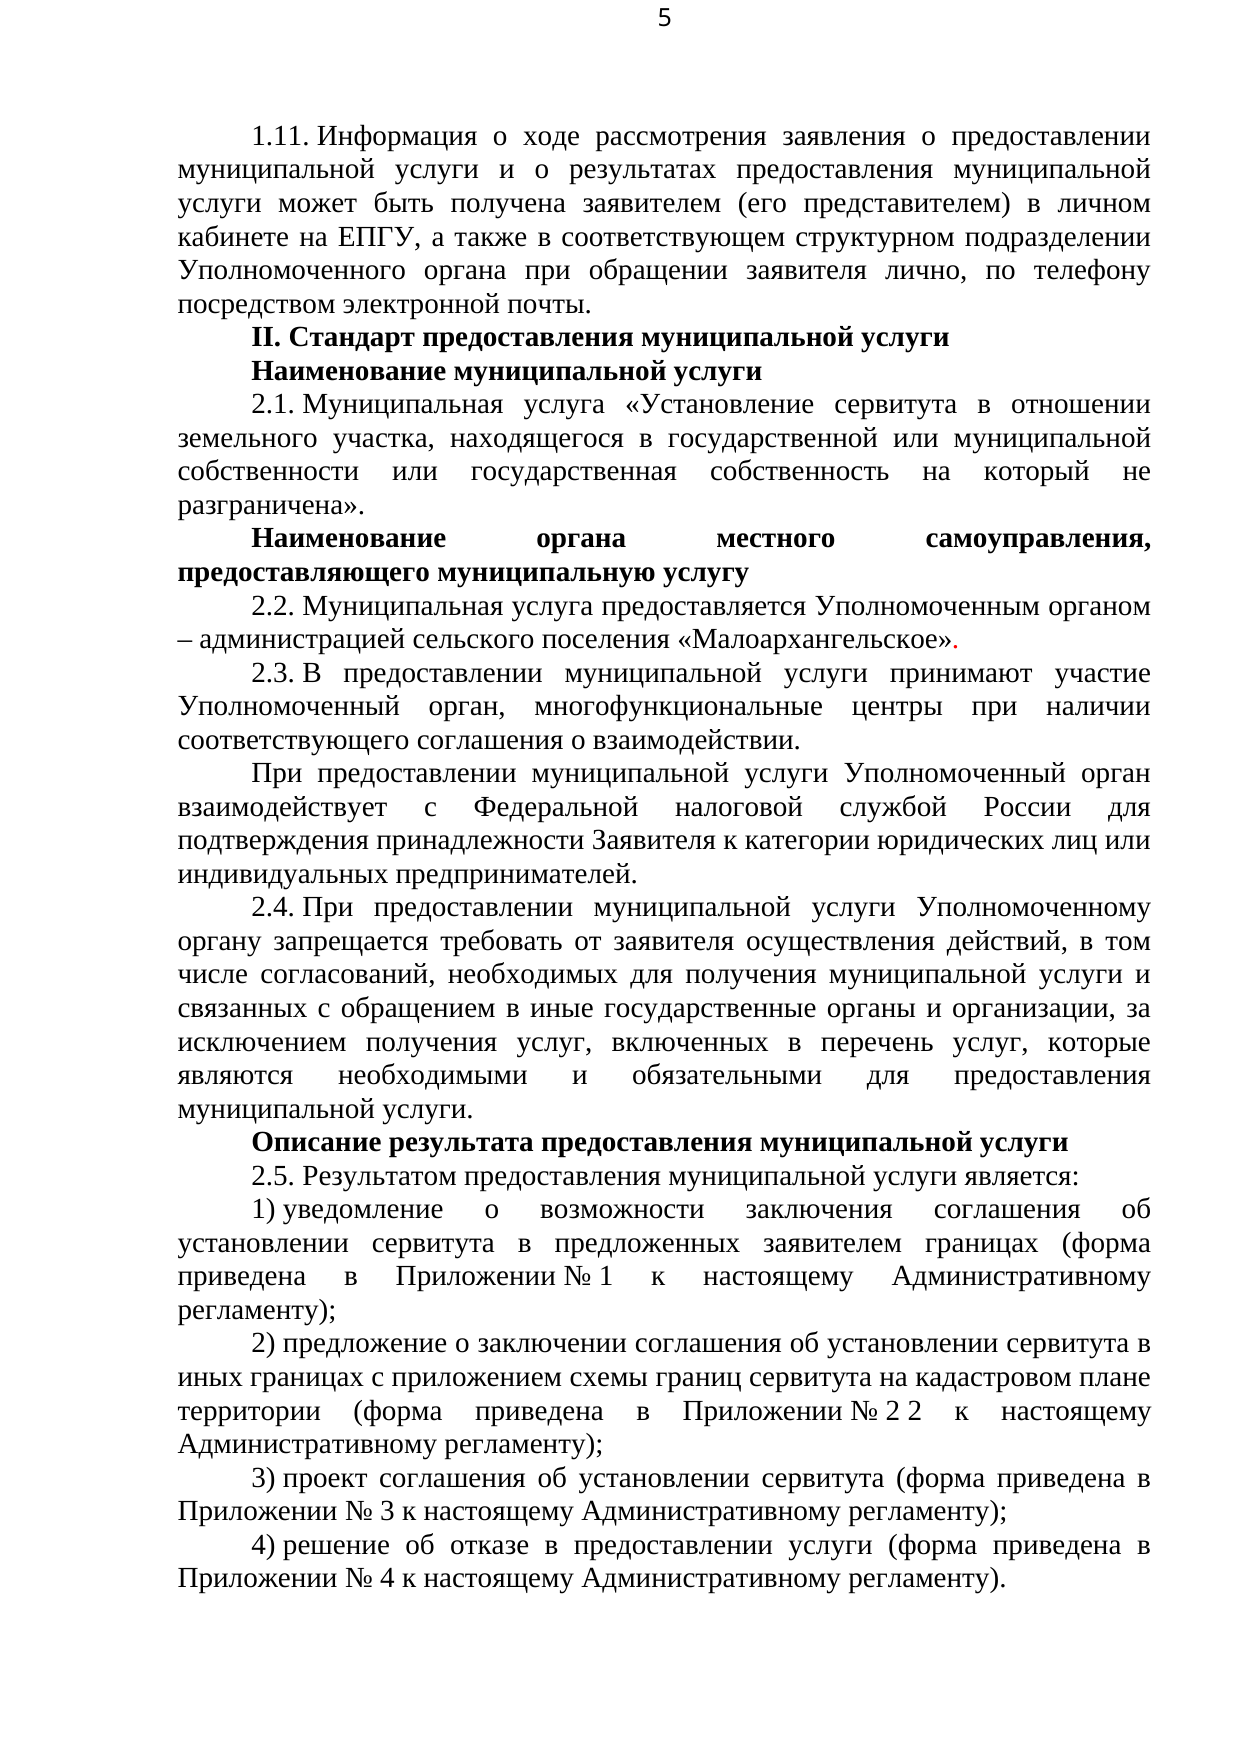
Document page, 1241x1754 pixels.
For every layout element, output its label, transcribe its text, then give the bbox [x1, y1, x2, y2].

text 2) предложение о заключении соглашения об установлении сервитута в иных границах с приложением схемы границ сервитута на кадастровом плане территории (форма приведена в Приложении № 2 2 к настоящему Административному регламенту); [177, 1326, 1152, 1460]
text Наименование органа местного самоуправления, предоставляющего муниципальную услугу [177, 521, 1152, 588]
text 2.2. Муниципальная услуга предоставляется Уполномоченным органом – администрацией сельского поселения «Малоархангельское». [177, 588, 1152, 655]
text 4) решение об отказе в предоставлении услуги (форма приведена в Приложении № 4 к настоящему Административному регламенту). [177, 1527, 1152, 1594]
text II. Стандарт предоставления муниципальной услуги [177, 319, 1152, 353]
text Описание результата предоставления муниципальной услуги [177, 1124, 1152, 1158]
text 3) проект соглашения об установлении сервитута (форма приведена в Приложении № 3 к настоящему Административному регламенту); [177, 1460, 1152, 1527]
text 2.5. Результатом предоставления муниципальной услуги является: [177, 1158, 1152, 1191]
text Наименование муниципальной услуги [177, 353, 1152, 386]
text При предоставлении муниципальной услуги Уполномоченный орган взаимодействует с Федеральной налоговой службой России для подтверждения принадлежности Заявителя к категории юридических лиц или индивидуальных предпринимателей. [177, 755, 1152, 889]
text 1) уведомление о возможности заключения соглашения об установлении сервитута в предложенных заявителем границах (форма приведена в Приложении № 1 к настоящему Административному регламенту); [177, 1191, 1152, 1326]
text 1.11. Информация о ходе рассмотрения заявления о предоставлении муниципальной услуги и о результатах предоставления муниципальной услуги может быть получена заявителем (его представителем) в личном кабинете на ЕПГУ, а также в соответствующем структурном подразделении Уполномоченного органа при обращении заявителя лично, по телефону посредством электронной почты. [177, 118, 1152, 319]
text 2.3. В предоставлении муниципальной услуги принимают участие Уполномоченный орган, многофункциональные центры при наличии соответствующего соглашения о взаимодействии. [177, 655, 1152, 755]
text 2.4. При предоставлении муниципальной услуги Уполномоченному органу запрещается требовать от заявителя осуществления действий, в том числе согласований, необходимых для получения муниципальной услуги и связанных с обращением в иные государственные органы и организации, за исключением получения услуг, включенных в перечень услуг, которые являются необходимыми и обязательными для предоставления муниципальной услуги. [177, 889, 1152, 1124]
text 2.1. Муниципальная услуга «Установление сервитута в отношении земельного участка, находящегося в государственной или муниципальной собственности или государственная собственность на который не разграничена». [177, 386, 1152, 521]
